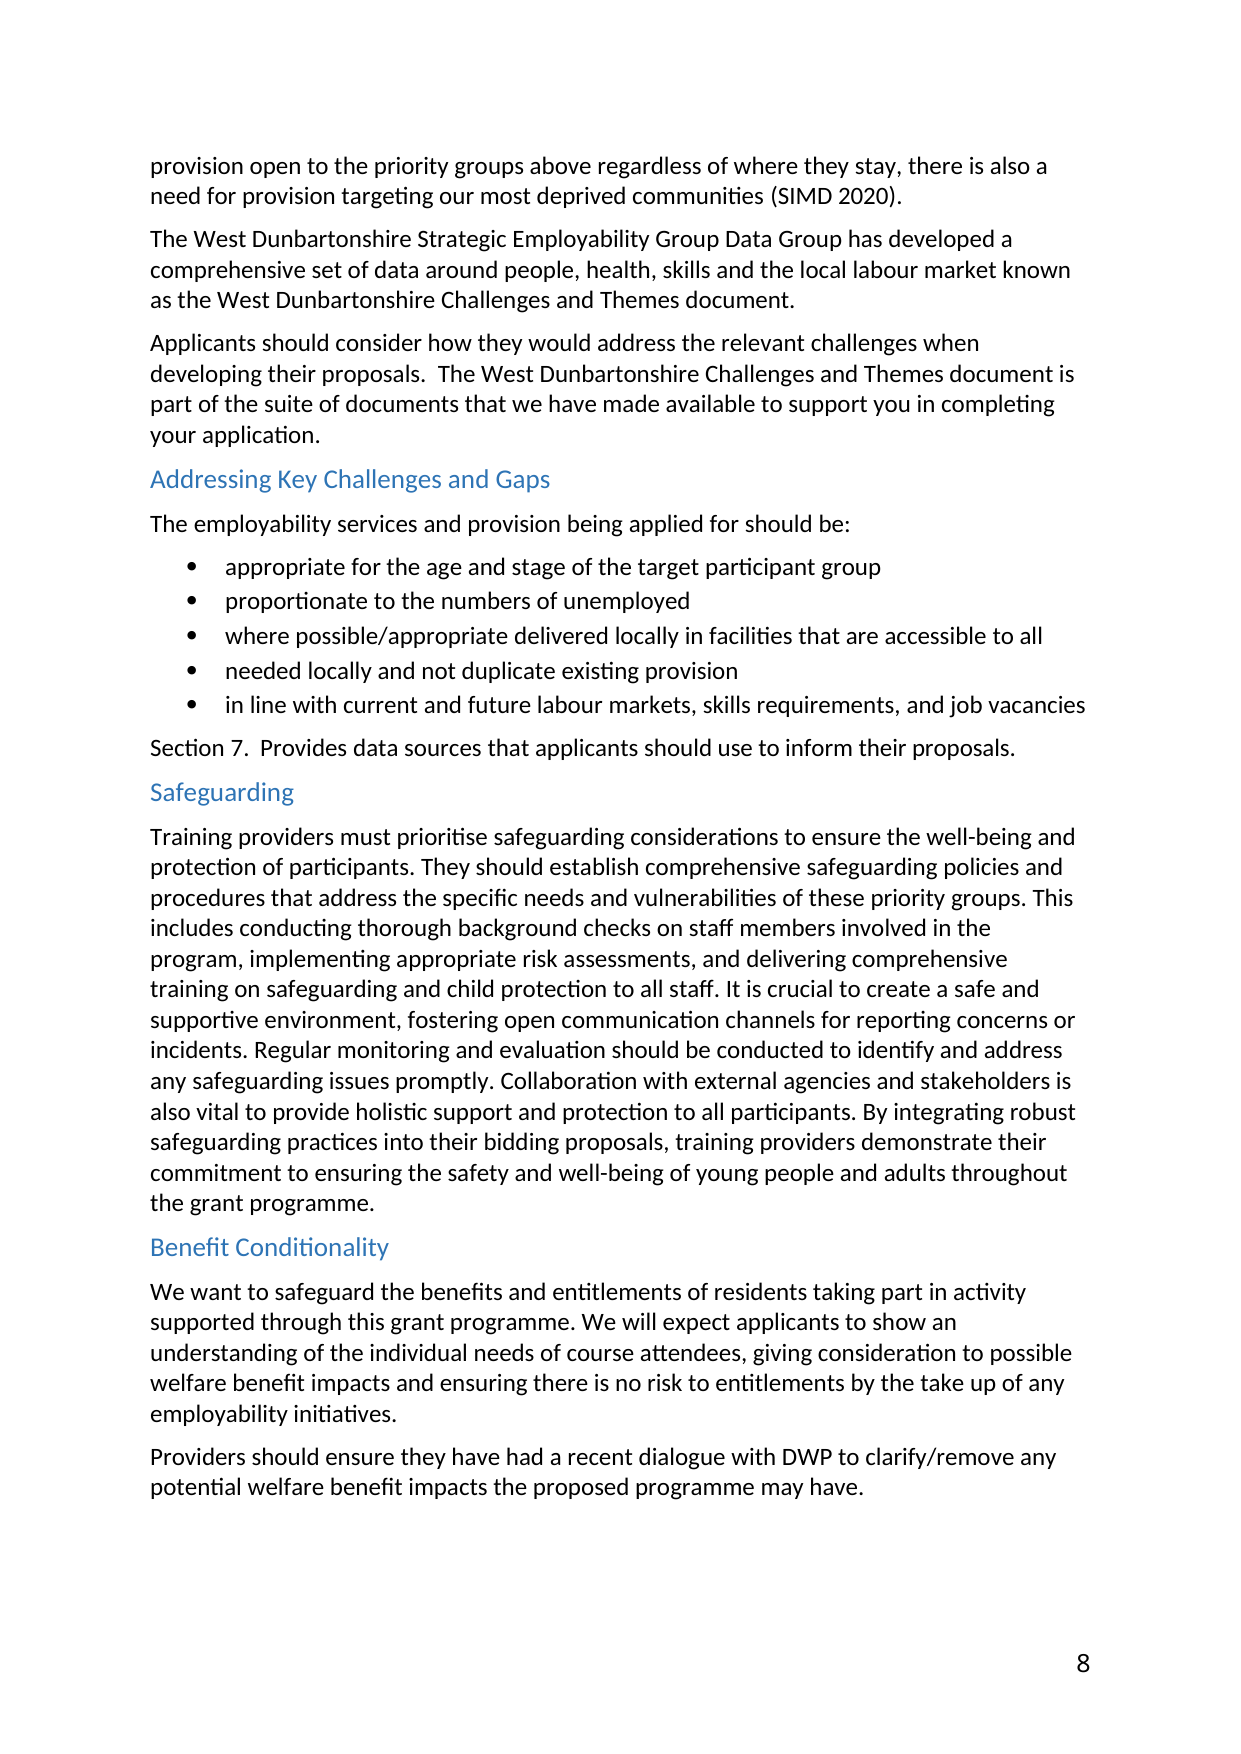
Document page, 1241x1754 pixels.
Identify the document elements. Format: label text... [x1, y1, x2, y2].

subtitle Safeguarding [150, 776, 1090, 808]
text Providers should ensure they have had a recent dialogue with DWP to clarify/remove any potential welfare benefit impacts the proposed programme may have. [150, 1441, 1090, 1502]
subtitle Benefit Conditionality [150, 1230, 1090, 1263]
text We want to safeguard the benefits and entitlements of residents taking part in activity supported through this grant programme. We will expect applicants to show an understanding of the individual needs of course attendees, giving consideration to possible welfare benefit impacts and ensuring there is no risk to entitlements by the take up of any employability initiatives. [150, 1276, 1090, 1428]
list appropriate for the age and stage of the target participant group [187, 551, 1090, 581]
list in line with current and future labour markets, skills requirements, and job vacancies [187, 689, 1090, 720]
list proportionate to the numbers of unemployed [187, 585, 1090, 616]
text The West Dunbartonshire Strategic Employability Group Data Group has developed a comprehensive set of data around people, health, skills and the local labour market known as the West Dunbartonshire Challenges and Themes document. [150, 223, 1090, 315]
text Training providers must prioritise safeguarding considerations to ensure the well-being and protection of participants. They should establish comprehensive safeguarding policies and procedures that address the specific needs and vulnerabilities of these priority groups. This includes conducting thorough background checks on staff members involved in the program, implementing appropriate risk assessments, and delivering comprehensive training on safeguarding and child protection to all staff. It is crucial to create a safe and supportive environment, fostering open communication channels for reporting concerns or incidents. Regular monitoring and evaluation should be conducted to identify and address any safeguarding issues promptly. Collaboration with external agencies and stakeholders is also vital to provide holistic support and protection to all participants. By integrating robust safeguarding practices into their bidding proposals, training providers demonstrate their commitment to ensuring the safety and well-being of young people and adults throughout the grant programme. [150, 821, 1090, 1218]
text Section 7. Provides data sources that applicants should use to inform their proposals. [150, 732, 1090, 763]
subtitle Addressing Key Challenges and Gaps [150, 462, 1090, 495]
text Applicants should consider how they would address the relevant challenges when developing their proposals. The West Dunbartonshire Challenges and Themes document is part of the suite of documents that we have made available to support you in completing your application. [150, 328, 1090, 450]
list needed locally and not duplicate existing provision [187, 655, 1090, 685]
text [150, 150, 1090, 211]
text The employability services and provision being applied for should be: [150, 508, 1090, 538]
list where possible/appropriate delivered locally in facilities that are accessible to all [187, 620, 1090, 651]
